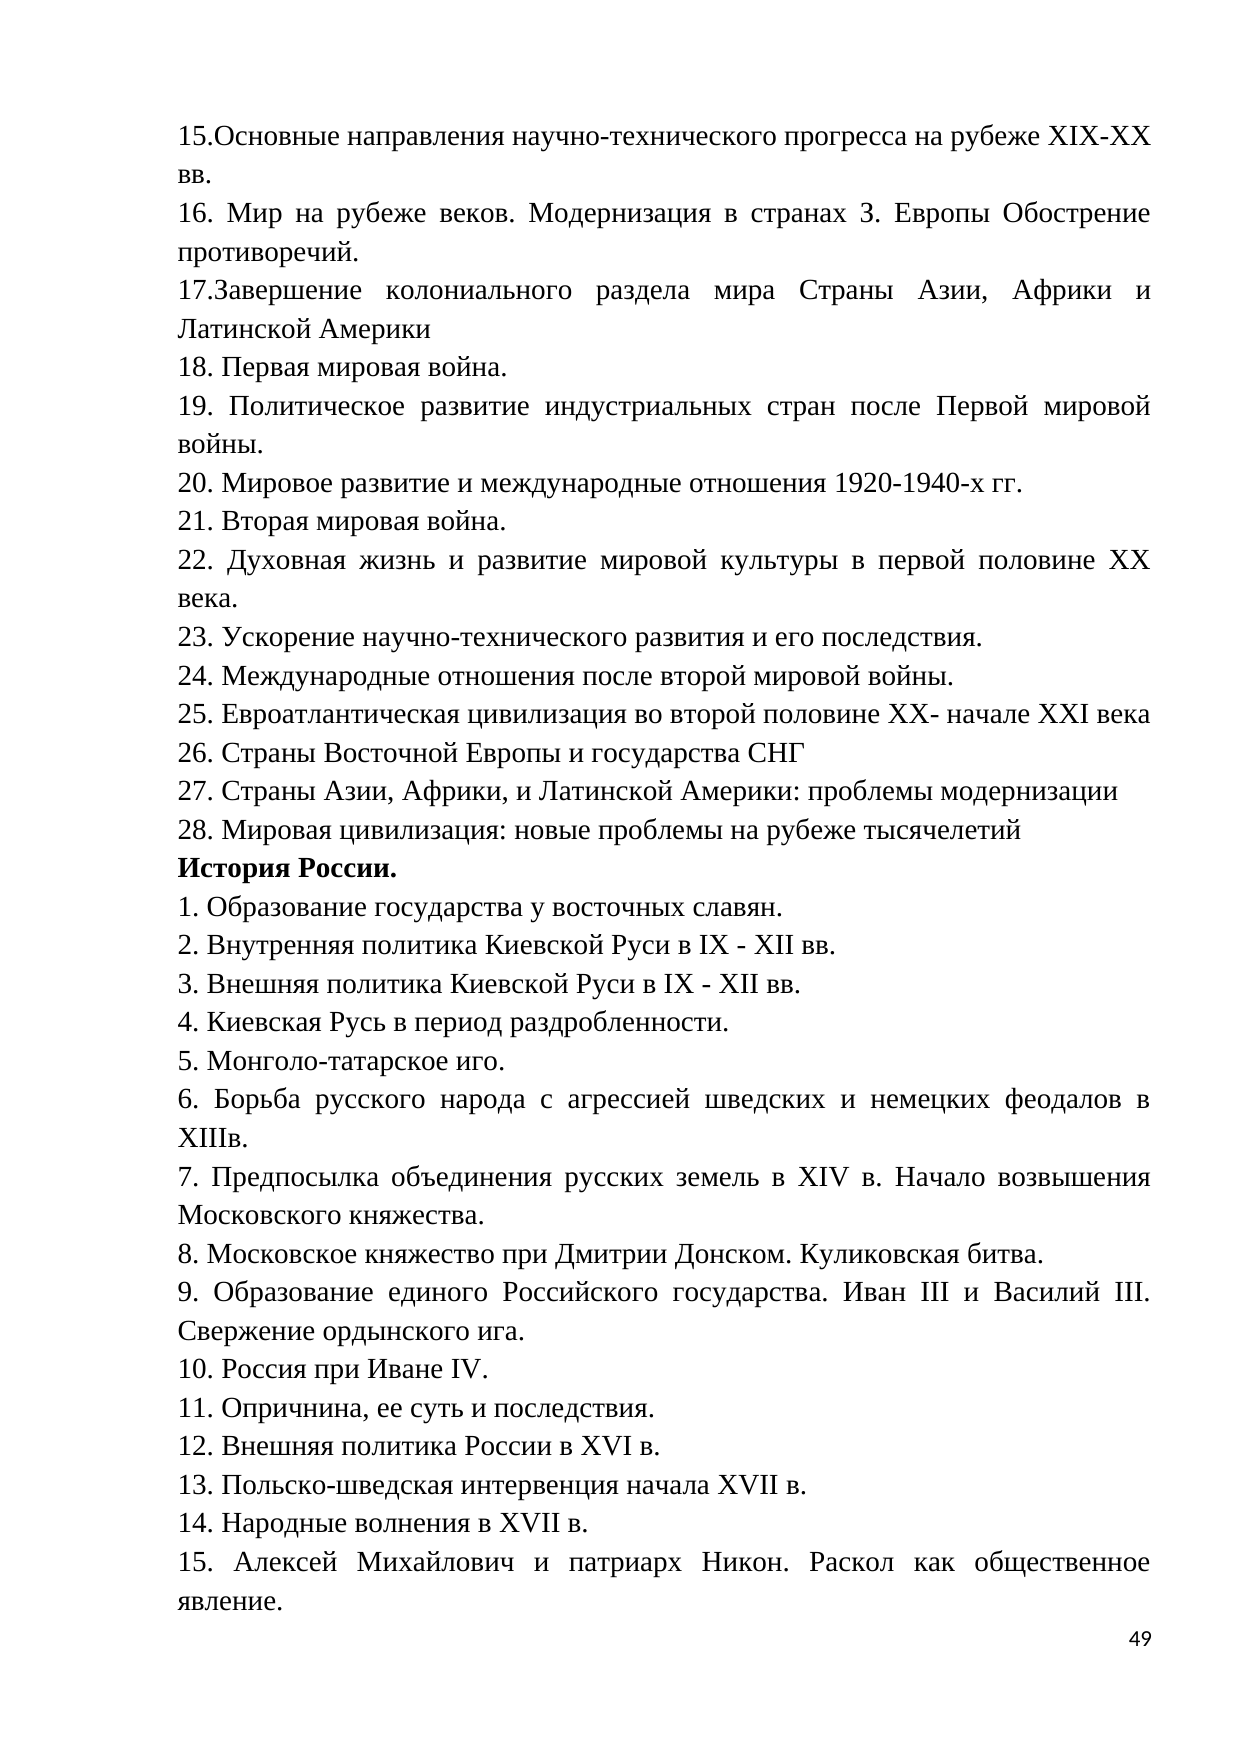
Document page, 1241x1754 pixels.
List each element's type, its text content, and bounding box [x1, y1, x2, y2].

text 16. Мир на рубеже веков. Модернизация в странах З. Европы Обострение противоречий. [177, 195, 1152, 267]
text 5. Монголо-татарское иго. [177, 1043, 1152, 1077]
text 25. Евроатлантическая цивилизация во второй половине ХХ- начале XXI века [177, 696, 1152, 730]
text 11. Опричнина, ее суть и последствия. [177, 1390, 1152, 1423]
text История России. [177, 850, 1152, 884]
text 18. Первая мировая война. [177, 349, 1152, 383]
text 15.Основные направления научно-технического прогресса на рубеже XIX-XX вв. [177, 118, 1152, 190]
text 21. Вторая мировая война. [177, 503, 1152, 537]
text 27. Страны Азии, Африки, и Латинской Америки: проблемы модернизации [177, 773, 1152, 807]
text 24. Международные отношения после второй мировой войны. [177, 658, 1152, 691]
text 19. Политическое развитие индустриальных стран после Первой мировой войны. [177, 388, 1152, 460]
text 1. Образование государства у восточных славян. [177, 889, 1152, 922]
text 8. Московское княжество при Дмитрии Донском. Куликовская битва. [177, 1236, 1152, 1269]
text 4. Киевская Русь в период раздробленности. [177, 1004, 1152, 1038]
text 2. Внутренняя политика Киевской Руси в IX - XII вв. [177, 927, 1152, 961]
text 28. Мировая цивилизация: новые проблемы на рубеже тысячелетий [177, 812, 1152, 845]
text 12. Внешняя политика России в XVI в. [177, 1428, 1152, 1462]
text 14. Народные волнения в XVII в. [177, 1506, 1152, 1539]
text 9. Образование единого Российского государства. Иван III и Василий III. Свержение ордынского ига. [177, 1274, 1152, 1346]
text 3. Внешняя политика Киевской Руси в IX - XII вв. [177, 966, 1152, 999]
text 13. Польско-шведская интервенция начала XVII в. [177, 1467, 1152, 1501]
text 15. Алексей Михайлович и патриарх Никон. Раскол как общественное явление. [177, 1544, 1152, 1616]
text 20. Мировое развитие и международные отношения 1920-1940-х гг. [177, 465, 1152, 498]
text 22. Духовная жизнь и развитие мировой культуры в первой половине ХХ века. [177, 542, 1152, 614]
text 23. Ускорение научно-технического развития и его последствия. [177, 619, 1152, 653]
text 17.Завершение колониального раздела мира Страны Азии, Африки и Латинской Америки [177, 272, 1152, 344]
text 10. Россия при Иване IV. [177, 1351, 1152, 1385]
text 26. Страны Восточной Европы и государства СНГ [177, 735, 1152, 768]
text 6. Борьба русского народа с агрессией шведских и немецких феодалов в XIIIв. [177, 1082, 1152, 1154]
text 7. Предпосылка объединения русских земель в XIV в. Начало возвышения Московского княжества. [177, 1159, 1152, 1231]
